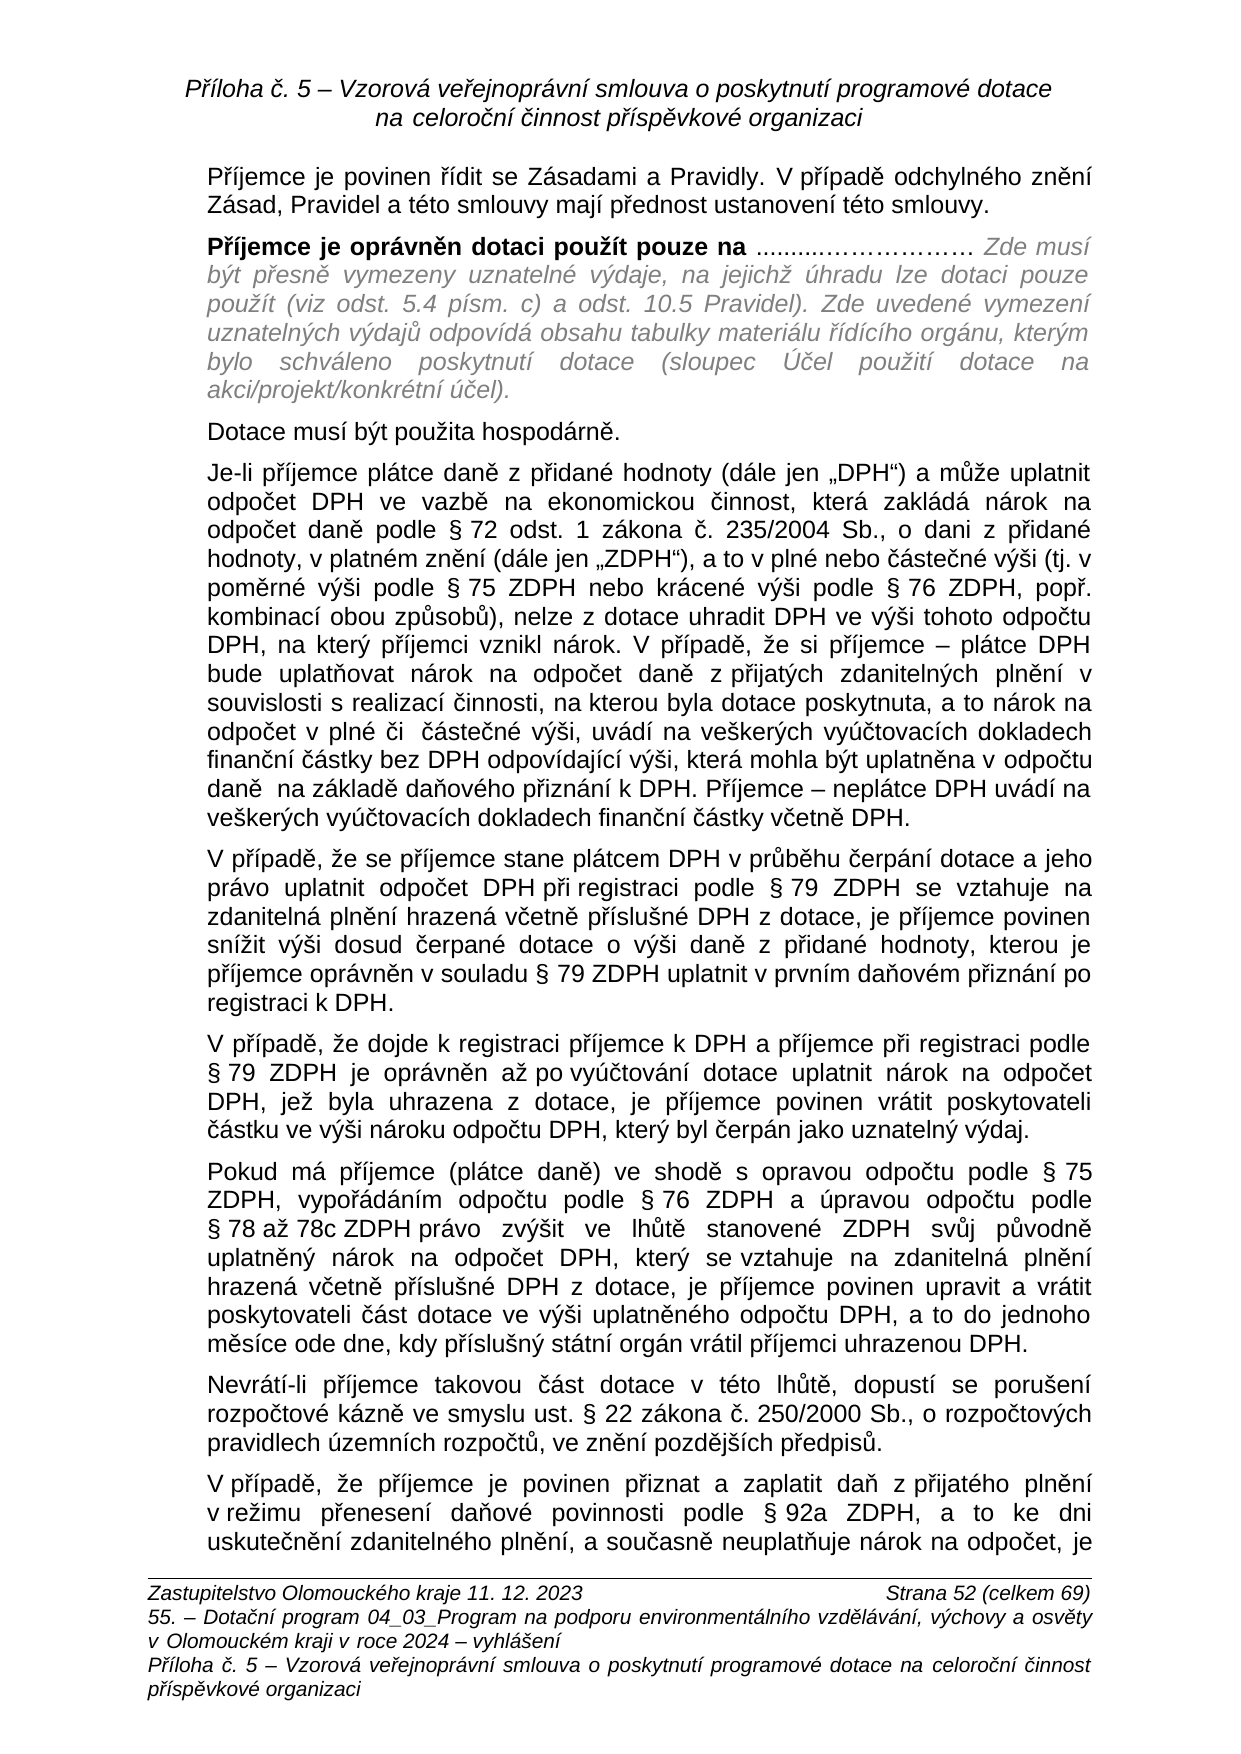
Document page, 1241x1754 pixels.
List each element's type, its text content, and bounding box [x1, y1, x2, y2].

text Nevrátí-li příjemce takovou část dotace v této lhůtě, dopustí se porušení rozpočtové kázně ve smyslu ust. § 22 zákona č. 250/2000 Sb., o rozpočtových pravidlech územních rozpočtů, ve znění pozdějších předpisů. [207, 1371, 1092, 1457]
text V případě, že se příjemce stane plátcem DPH v průběhu čerpání dotace a jeho právo uplatnit odpočet DPH při registraci podle § 79 ZDPH se vztahuje na zdanitelná plnění hrazená včetně příslušné DPH z dotace, je příjemce povinen snížit výši dosud čerpané dotace o výši daně z přidané hodnoty, kterou je příjemce oprávněn v souladu § 79 ZDPH uplatnit v prvním daňovém přiznání po registraci k DPH. [207, 844, 1092, 1017]
text Příjemce je povinen řídit se Zásadami a Pravidly. V případě odchylného znění Zásad, Pravidel a této smlouvy mají přednost ustanovení této smlouvy. [207, 162, 1092, 219]
text Dotace musí být použita hospodárně. [207, 417, 1092, 446]
text Pokud má příjemce (plátce daně) ve shodě s opravou odpočtu podle § 75 ZDPH, vypořádáním odpočtu podle § 76 ZDPH a úpravou odpočtu podle § 78 až 78c ZDPH právo zvýšit ve lhůtě stanovené ZDPH svůj původně uplatněný nárok na odpočet DPH, který se vztahuje na zdanitelná plnění hrazená včetně příslušné DPH z dotace, je příjemce povinen upravit a vrátit poskytovateli část dotace ve výši uplatněného odpočtu DPH, a to do jednoho měsíce ode dne, kdy příslušný státní orgán vrátil příjemci uhrazenou DPH. [207, 1157, 1092, 1358]
text Je-li příjemce plátce daně z přidané hodnoty (dále jen „DPH“) a může uplatnit odpočet DPH ve vazbě na ekonomickou činnost, která zakládá nárok na odpočet daně podle § 72 odst. 1 zákona č. 235/2004 Sb., o dani z přidané hodnoty, v platném znění (dále jen „ZDPH“), a to v plné nebo částečné výši (tj. v poměrné výši podle § 75 ZDPH nebo krácené výši podle § 76 ZDPH, popř. kombinací obou způsobů), nelze z dotace uhradit DPH ve výši tohoto odpočtu DPH, na který příjemci vznikl nárok. V případě, že si příjemce – plátce DPH bude uplatňovat nárok na odpočet daně z přijatých zdanitelných plnění v souvislosti s realizací činnosti, na kterou byla dotace poskytnuta, a to nárok na odpočet v plné či částečné výši, uvádí na veškerých vyúčtovacích dokladech finanční částky bez DPH odpovídající výši, která mohla být uplatněna v odpočtu daně na základě daňového přiznání k DPH. Příjemce – neplátce DPH uvádí na veškerých vyúčtovacích dokladech finanční částky včetně DPH. [207, 458, 1092, 832]
text V případě, že dojde k registraci příjemce k DPH a příjemce při registraci podle § 79 ZDPH je oprávněn až po vyúčtování dotace uplatnit nárok na odpočet DPH, jež byla uhrazena z dotace, je příjemce povinen vrátit poskytovateli částku ve výši nároku odpočtu DPH, který byl čerpán jako uznatelný výdaj. [207, 1029, 1092, 1144]
text Příjemce je oprávněn dotaci použít pouze na ..........……………… Zde musí být přesně vymezeny uznatelné výdaje, na jejichž úhradu lze dotaci pouze použít (viz odst. 5.4 písm. c) a odst. 10.5 Pravidel). Zde uvedené vymezení uznatelných výdajů odpovídá obsahu tabulky materiálu řídícího orgánu, kterým bylo schváleno poskytnutí dotace (sloupec Účel použití dotace na akci/projekt/konkrétní účel). [207, 232, 1092, 404]
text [207, 1469, 1092, 1556]
